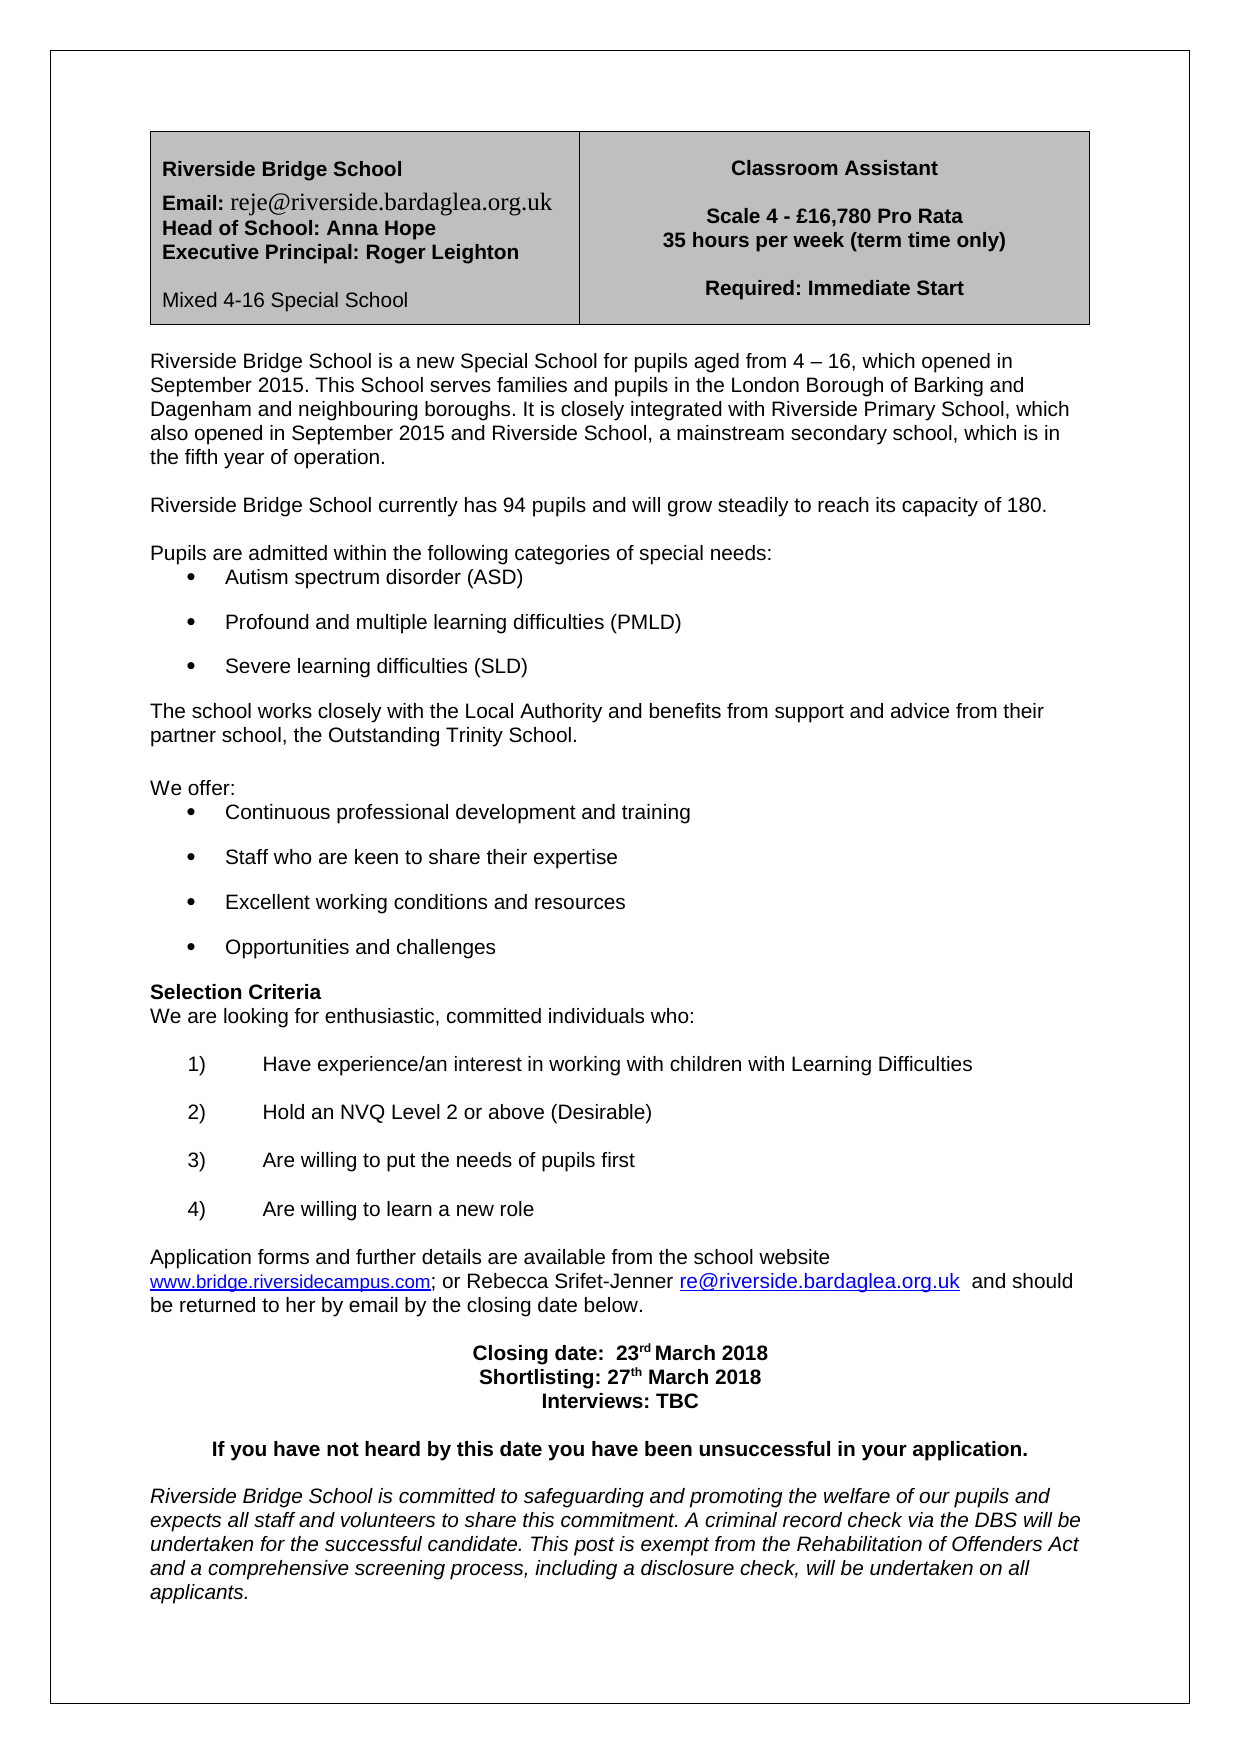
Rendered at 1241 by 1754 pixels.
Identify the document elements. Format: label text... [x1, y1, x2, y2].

list Excellent working conditions and resources [187, 890, 1090, 914]
text Shortlisting: 27th March 2018 [150, 1364, 1090, 1388]
text Selection Criteria [150, 979, 1090, 1003]
list Profound and multiple learning difficulties (PMLD) [187, 609, 1090, 633]
list Have experience/an interest in working with children with Learning Difficulties [187, 1051, 1090, 1075]
list Are willing to learn a new role [187, 1196, 1090, 1220]
text Interviews: TBC [150, 1388, 1090, 1412]
list Hold an NVQ Level 2 or above (Desirable) [187, 1100, 1090, 1124]
text We offer: [150, 776, 1002, 800]
text Riverside Bridge School is a new Special School for pupils aged from 4 – 16, which opened in September 2015. This School serves families and pupils in the London Borough of Barking and Dagenham and neighbouring boroughs. It is closely integrated with Riverside Primary School, which also opened in September 2015 and Riverside School, a mainstream secondary school, which is in the fifth year of operation. [150, 349, 1090, 469]
list Continuous professional development and training [187, 800, 1090, 824]
text Riverside Bridge School currently has 94 pupils and will grow steadily to reach its capacity of 180. [150, 493, 1090, 517]
list Staff who are keen to share their expertise [187, 845, 1090, 869]
text Application forms and further details are available from the school website www.bridge.riversidecampus.com; or Rebecca Srifet-Jenner re@riverside.bardaglea.org.uk and should be returned to her by email by the closing date below. [150, 1245, 1090, 1317]
table_header Classroom Assistant Scale 4 - £16,780 Pro Rata 35 hours per week (term time only) Required: Immediate Start [580, 132, 1089, 324]
text Closing date: 23rd March 2018 [150, 1341, 1090, 1364]
text Riverside Bridge School is committed to safeguarding and promoting the welfare of our pupils and expects all staff and volunteers to share this commitment. A criminal record check via the DBS will be undertaken for the successful candidate. This post is exempt from the Rehabilitation of Offenders Act and a comprehensive screening process, including a disclosure check, will be undertaken on all applicants. [150, 1484, 1090, 1604]
text The school works closely with the Local Authority and benefits from support and advice from their partner school, the Outstanding Trinity School. [150, 699, 1090, 747]
text If you have not heard by this date you have been unsuccessful in your application. [150, 1436, 1090, 1460]
text We are looking for enthusiastic, committed individuals who: [150, 1003, 1090, 1027]
table_header Riverside Bridge School Email: reje@riverside.bardaglea.org.uk Head of School: Anna Hope Executive Principal: Roger Leighton Mixed 4-16 Special School [151, 132, 579, 324]
list Are willing to put the needs of pupils first [187, 1148, 1090, 1172]
text Pupils are admitted within the following categories of special needs: [150, 541, 1090, 564]
list Autism spectrum disorder (ASD) [187, 564, 1090, 589]
list Opportunities and challenges [187, 935, 1089, 959]
list Severe learning difficulties (SLD) [187, 654, 1090, 678]
